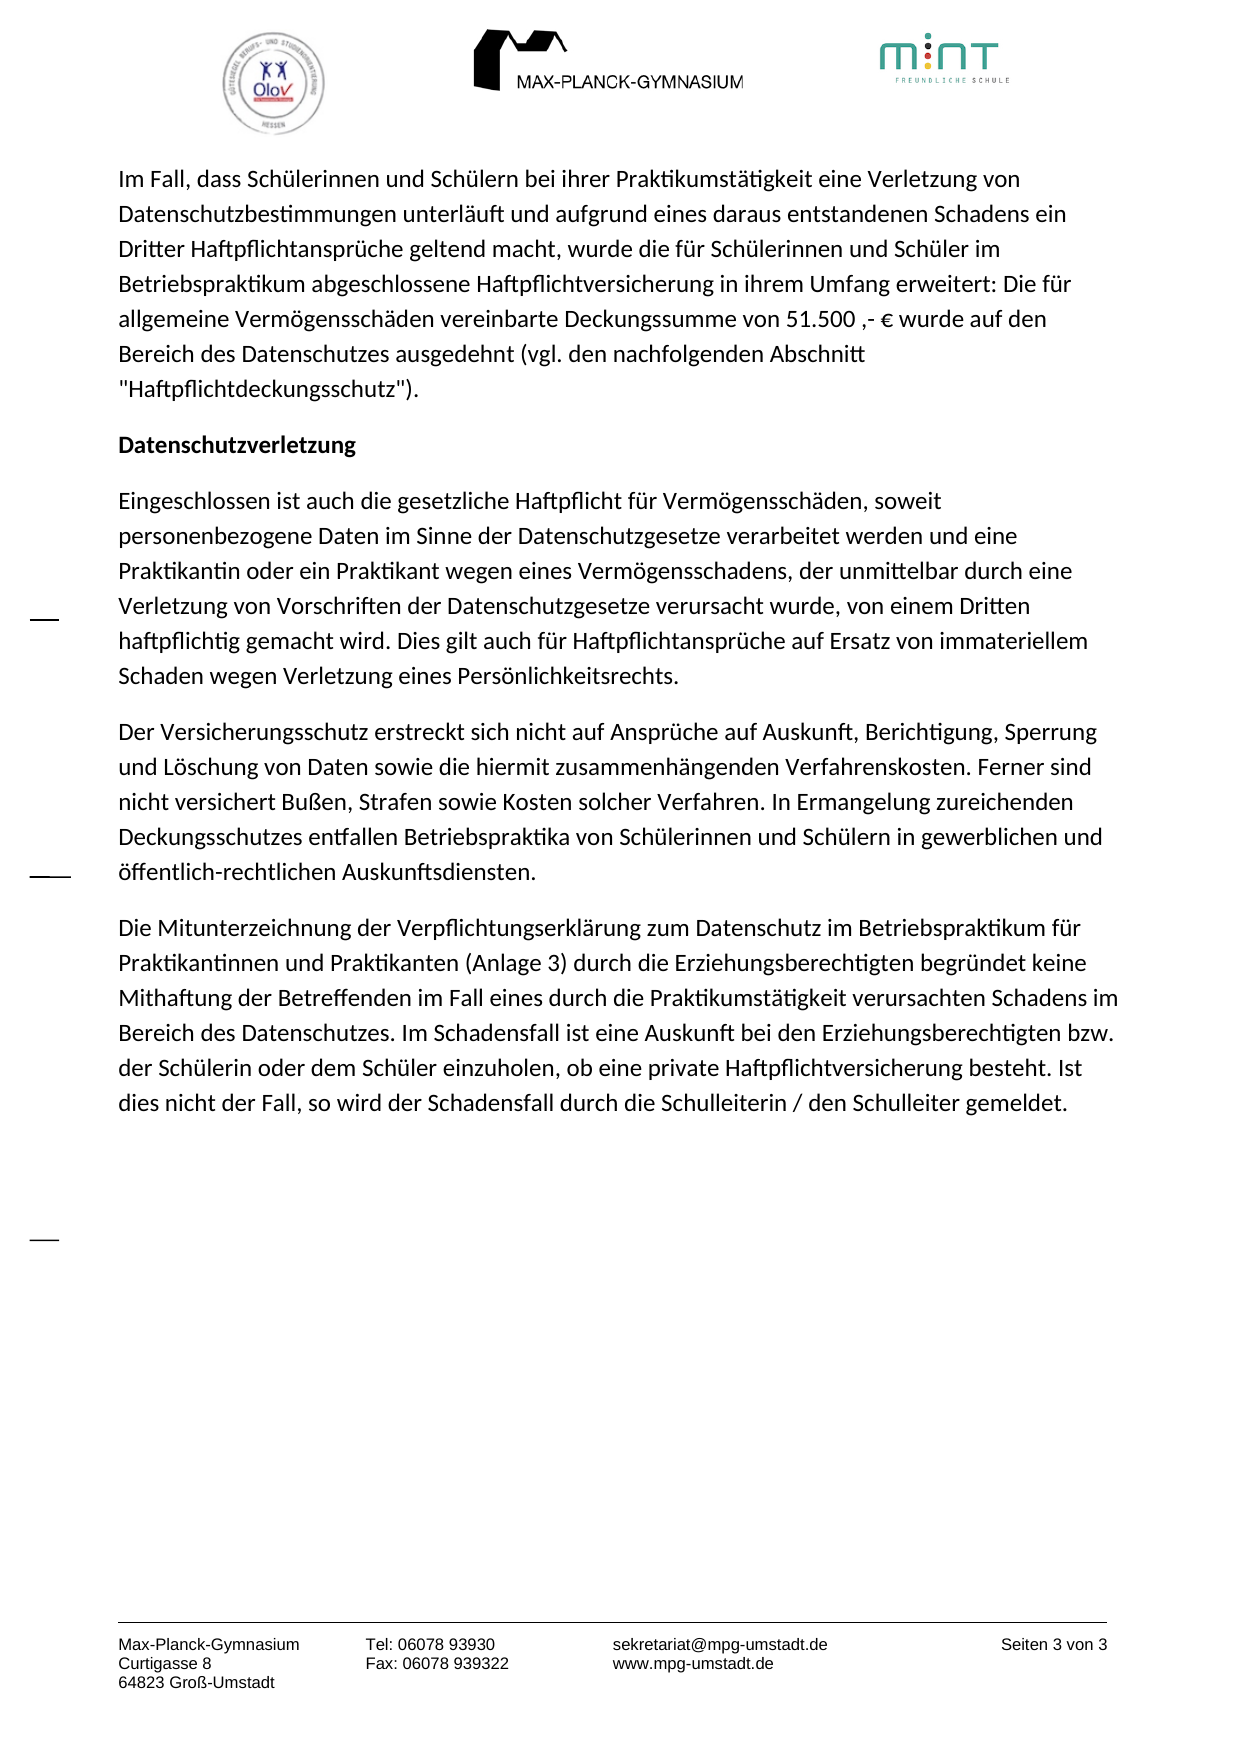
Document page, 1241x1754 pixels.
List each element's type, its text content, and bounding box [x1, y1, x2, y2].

text Datenschutzverletzung [118, 429, 1122, 460]
picture [872, 29, 1013, 90]
text Der Versicherungsschutz erstreckt sich nicht auf Ansprüche auf Auskunft, Berichtigung, Sperrung und Löschung von Daten sowie die hiermit zusammenhängenden Verfahrenskosten. Ferner sind nicht versichert Bußen, Strafen sowie Kosten solcher Verfahren. In Ermangelung zureichenden Deckungsschutzes entfallen Betriebspraktika von Schülerinnen und Schülern in gewerblichen und öffentlich-rechtlichen Auskunftsdiensten. [118, 716, 1122, 887]
picture [220, 29, 328, 138]
picture [473, 29, 743, 91]
text Im Fall, dass Schülerinnen und Schülern bei ihrer Praktikumstätigkeit eine Verletzung von Datenschutzbestimmungen unterläuft und aufgrund eines daraus entstandenen Schadens ein Dritter Haftpflichtansprüche geltend macht, wurde die für Schülerinnen und Schüler im Betriebspraktikum abgeschlossene Haftpflichtversicherung in ihrem Umfang erweitert: Die für allgemeine Vermögensschäden vereinbarte Deckungssumme von 51.500 ,- € wurde auf den Bereich des Datenschutzes ausgedehnt (vgl. den nachfolgenden Abschnitt "Haftpflichtdeckungsschutz"). [118, 164, 1122, 404]
text Eingeschlossen ist auch die gesetzliche Haftpflicht für Vermögensschäden, soweit personenbezogene Daten im Sinne der Datenschutzgesetze verarbeitet werden und eine Praktikantin oder ein Praktikant wegen eines Vermögensschadens, der unmittelbar durch eine Verletzung von Vorschriften der Datenschutzgesetze verursacht wurde, von einem Dritten haftpflichtig gemacht wird. Dies gilt auch für Haftpflichtansprüche auf Ersatz von immateriellem Schaden wegen Verletzung eines Persönlichkeitsrechts. [118, 485, 1122, 691]
text Die Mitunterzeichnung der Verpflichtungserklärung zum Datenschutz im Betriebspraktikum für Praktikantinnen und Praktikanten (Anlage 3) durch die Erziehungsberechtigten begründet keine Mithaftung der Betreffenden im Fall eines durch die Praktikumstätigkeit verursachten Schadens im Bereich des Datenschutzes. Im Schadensfall ist eine Auskunft bei den Erziehungsberechtigten bzw. der Schülerin oder dem Schüler einzuholen, ob eine private Haftpflichtversicherung besteht. Ist dies nicht der Fall, so wird der Schadensfall durch die Schulleiterin / den Schulleiter gemeldet. [118, 912, 1122, 1117]
